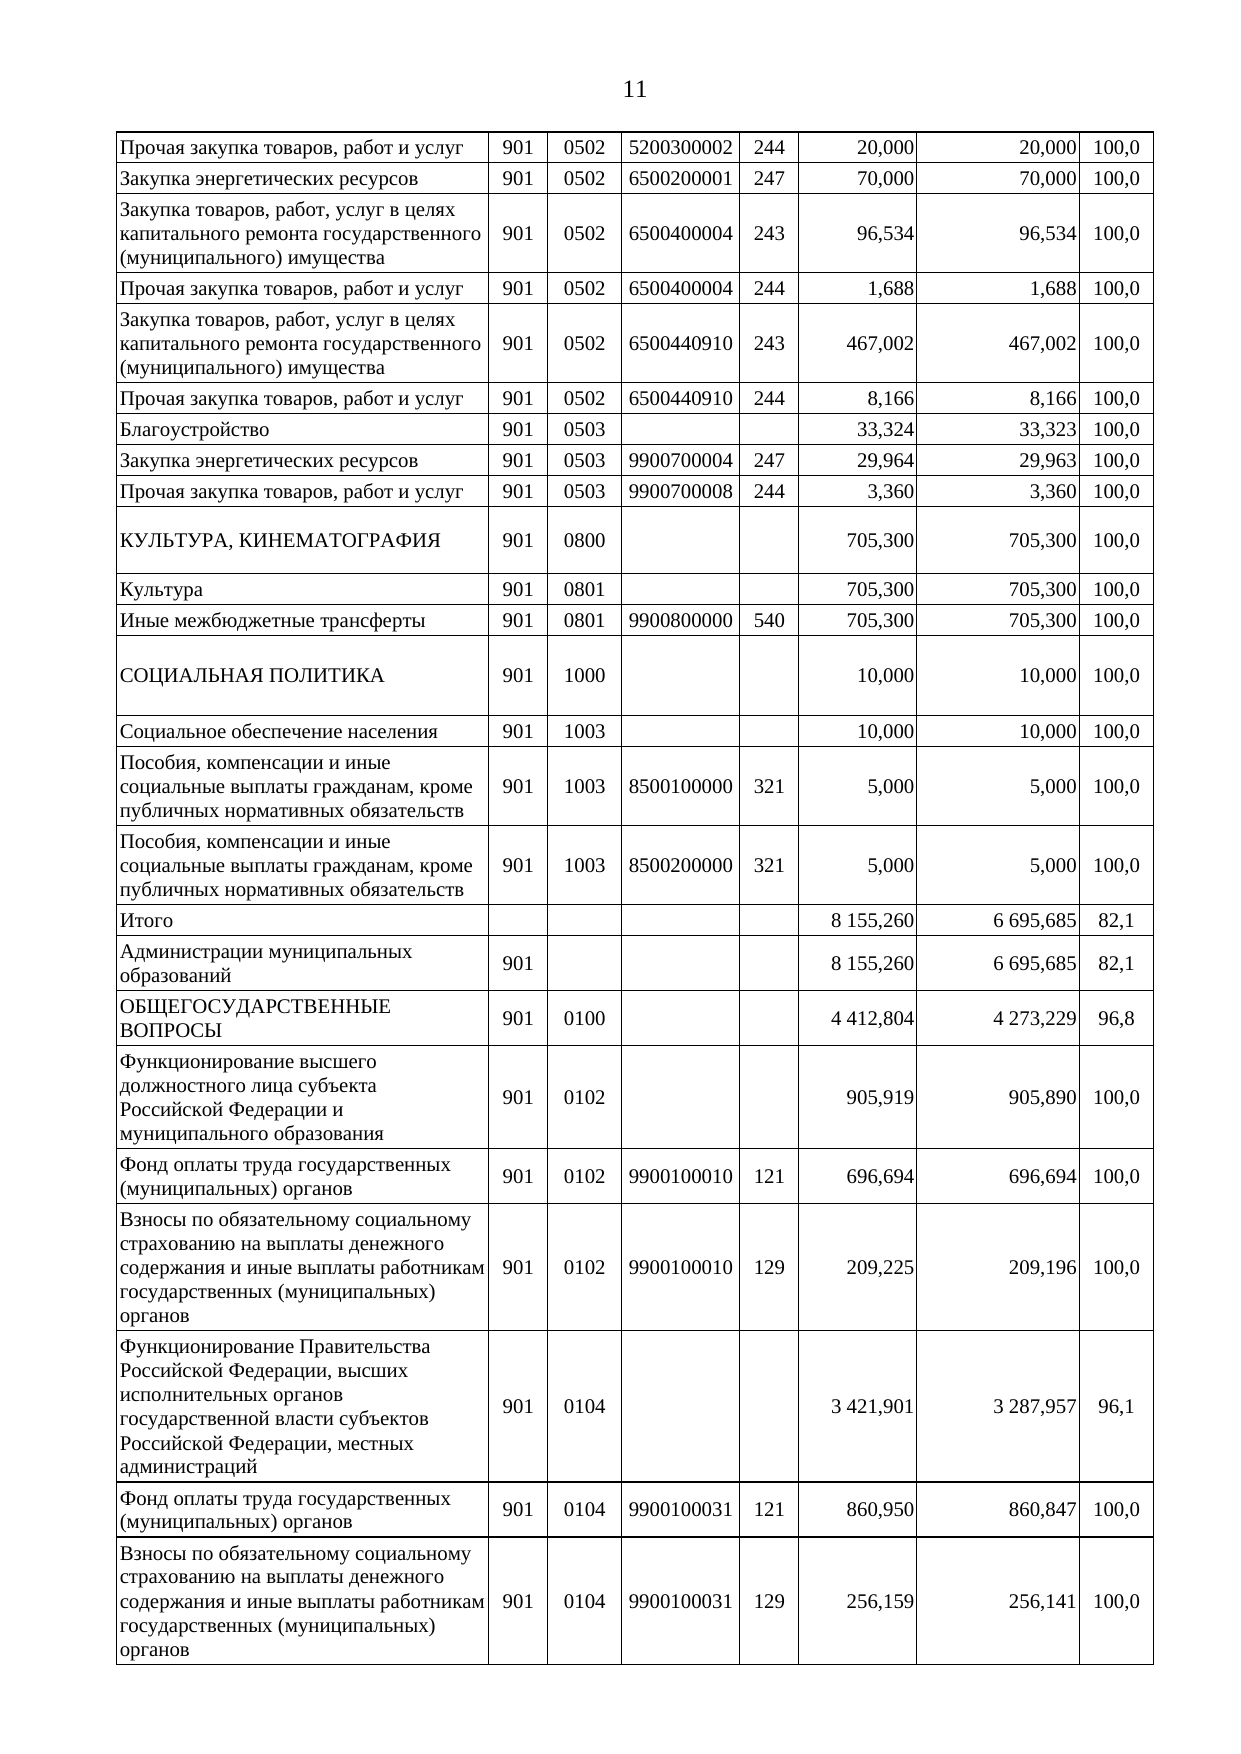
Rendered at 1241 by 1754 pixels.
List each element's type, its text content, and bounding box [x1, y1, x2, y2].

table_cell 9900800000 [622, 605, 739, 634]
table_cell 8 155,260 [799, 936, 916, 990]
table_cell 82,1 [1080, 936, 1153, 990]
table_cell 8 155,260 [799, 905, 916, 935]
table_cell 6500400004 [622, 194, 739, 272]
table_cell Иные межбюджетные трансферты [117, 605, 488, 634]
table_cell Итого [117, 905, 488, 935]
table_cell 209,196 [917, 1204, 1079, 1330]
table_cell 247 [740, 163, 798, 193]
table_cell 100,0 [1080, 747, 1153, 825]
table_cell 860,847 [917, 1483, 1079, 1536]
table_cell 467,002 [917, 304, 1079, 382]
table_cell Закупка энергетических ресурсов [117, 445, 488, 475]
table_cell 8500200000 [622, 826, 739, 904]
table_cell 100,0 [1080, 304, 1153, 382]
table_cell 244 [740, 383, 798, 413]
table_cell 901 [489, 163, 547, 193]
table_cell 96,1 [1080, 1331, 1153, 1481]
table_cell 6 695,685 [917, 936, 1079, 990]
table_cell 901 [489, 133, 547, 162]
table_cell 33,323 [917, 414, 1079, 444]
table_cell 901 [489, 1331, 547, 1481]
table_cell 20,000 [917, 133, 1079, 162]
table_cell 705,300 [917, 574, 1079, 604]
table_cell 6500440910 [622, 304, 739, 382]
table_cell [622, 1331, 739, 1481]
table_cell Прочая закупка товаров, работ и услуг [117, 273, 488, 303]
table_cell 321 [740, 747, 798, 825]
table_cell 0102 [548, 1149, 621, 1203]
table_cell 100,0 [1080, 383, 1153, 413]
table_cell Фонд оплаты труда государственных (муниципальных) органов [117, 1483, 488, 1536]
table_cell 0104 [548, 1538, 621, 1664]
table_cell 705,300 [799, 605, 916, 634]
table_cell Администрации муниципальных образований [117, 936, 488, 990]
table_cell Прочая закупка товаров, работ и услуг [117, 383, 488, 413]
table_cell 901 [489, 826, 547, 904]
table_cell 6 695,685 [917, 905, 1079, 935]
table_cell Прочая закупка товаров, работ и услуг [117, 476, 488, 506]
table_cell [740, 636, 798, 715]
table_cell Функционирование высшего должностного лица субъекта Российской Федерации и муниципального образования [117, 1046, 488, 1148]
table_cell [740, 574, 798, 604]
table_cell 705,300 [917, 507, 1079, 573]
table_cell 121 [740, 1483, 798, 1536]
table_cell 9900100010 [622, 1149, 739, 1203]
table_cell КУЛЬТУРА, КИНЕМАТОГРАФИЯ [117, 507, 488, 573]
table_cell Пособия, компенсации и иные социальные выплаты гражданам, кроме публичных нормативных обязательств [117, 826, 488, 904]
table_cell 129 [740, 1204, 798, 1330]
table_cell 901 [489, 1204, 547, 1330]
table_cell 0801 [548, 574, 621, 604]
table_cell 4 412,804 [799, 991, 916, 1045]
table_cell 901 [489, 605, 547, 634]
table_cell 901 [489, 273, 547, 303]
table_cell 0100 [548, 991, 621, 1045]
table_cell 10,000 [917, 636, 1079, 715]
table_cell 5,000 [799, 747, 916, 825]
table_cell 9900100031 [622, 1483, 739, 1536]
table_cell 100,0 [1080, 445, 1153, 475]
table_cell [489, 905, 547, 935]
table_cell 0104 [548, 1483, 621, 1536]
table_cell 901 [489, 936, 547, 990]
table_cell 3 287,957 [917, 1331, 1079, 1481]
table_cell Закупка энергетических ресурсов [117, 163, 488, 193]
table_cell 1000 [548, 636, 621, 715]
table_cell 0102 [548, 1046, 621, 1148]
table_cell 0800 [548, 507, 621, 573]
table_cell 860,950 [799, 1483, 916, 1536]
table_cell 901 [489, 414, 547, 444]
table_cell 10,000 [799, 636, 916, 715]
table_cell 243 [740, 194, 798, 272]
table_cell 4 273,229 [917, 991, 1079, 1045]
table_cell 0503 [548, 414, 621, 444]
table_cell 901 [489, 991, 547, 1045]
table_cell 0102 [548, 1204, 621, 1330]
table_cell [622, 414, 739, 444]
table_cell ОБЩЕГОСУДАРСТВЕННЫЕ ВОПРОСЫ [117, 991, 488, 1045]
table_cell 1,688 [917, 273, 1079, 303]
table_cell 82,1 [1080, 905, 1153, 935]
table_cell 244 [740, 476, 798, 506]
table_cell 8,166 [917, 383, 1079, 413]
table_cell 256,159 [799, 1538, 916, 1664]
table_cell 8500100000 [622, 747, 739, 825]
table_cell 96,8 [1080, 991, 1153, 1045]
table_cell Культура [117, 574, 488, 604]
table_cell 8,166 [799, 383, 916, 413]
table_cell 244 [740, 133, 798, 162]
table_cell 901 [489, 476, 547, 506]
table_cell 100,0 [1080, 507, 1153, 573]
table_cell 467,002 [799, 304, 916, 382]
table_cell 100,0 [1080, 133, 1153, 162]
table_cell 901 [489, 747, 547, 825]
table_cell 100,0 [1080, 716, 1153, 746]
table_cell 1,688 [799, 273, 916, 303]
table_cell 3 421,901 [799, 1331, 916, 1481]
table_cell 901 [489, 445, 547, 475]
table_cell 6500400004 [622, 273, 739, 303]
table_cell [548, 905, 621, 935]
table_cell 9900100010 [622, 1204, 739, 1330]
table_cell 901 [489, 507, 547, 573]
table_cell 0801 [548, 605, 621, 634]
table_cell 5,000 [917, 747, 1079, 825]
table_cell 100,0 [1080, 1483, 1153, 1536]
table_cell 96,534 [917, 194, 1079, 272]
table_cell 901 [489, 383, 547, 413]
table_cell 901 [489, 1483, 547, 1536]
table_cell Пособия, компенсации и иные социальные выплаты гражданам, кроме публичных нормативных обязательств [117, 747, 488, 825]
table_cell Функционирование Правительства Российской Федерации, высших исполнительных органов государственной власти субъектов Российской Федерации, местных администраций [117, 1331, 488, 1481]
table_cell 0502 [548, 133, 621, 162]
table_cell 0502 [548, 163, 621, 193]
table_cell Благоустройство [117, 414, 488, 444]
table_cell 129 [740, 1538, 798, 1664]
table_cell 696,694 [799, 1149, 916, 1203]
table_cell 0502 [548, 383, 621, 413]
table_cell Закупка товаров, работ, услуг в целях капитального ремонта государственного (муниципального) имущества [117, 194, 488, 272]
table_cell 1003 [548, 747, 621, 825]
table_cell 9900100031 [622, 1538, 739, 1664]
table_cell 905,890 [917, 1046, 1079, 1148]
table_cell [622, 905, 739, 935]
table_cell Прочая закупка товаров, работ и услуг [117, 133, 488, 162]
table_cell 6500440910 [622, 383, 739, 413]
table_cell 96,534 [799, 194, 916, 272]
table_cell 901 [489, 636, 547, 715]
table_cell 5,000 [917, 826, 1079, 904]
table_cell 121 [740, 1149, 798, 1203]
table_cell 3,360 [917, 476, 1079, 506]
table_cell [740, 414, 798, 444]
table_cell 901 [489, 716, 547, 746]
table_cell 243 [740, 304, 798, 382]
table_cell [622, 507, 739, 573]
table_cell 100,0 [1080, 1046, 1153, 1148]
table_cell [740, 1331, 798, 1481]
table_cell 705,300 [799, 507, 916, 573]
table_cell 901 [489, 304, 547, 382]
table_cell 901 [489, 1538, 547, 1664]
table_cell 0503 [548, 445, 621, 475]
table_cell 100,0 [1080, 194, 1153, 272]
table_cell 29,964 [799, 445, 916, 475]
table_cell 100,0 [1080, 1204, 1153, 1330]
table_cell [117, 1538, 488, 1664]
table_cell [622, 574, 739, 604]
table_cell 1003 [548, 826, 621, 904]
table_cell 9900700004 [622, 445, 739, 475]
table_cell Закупка товаров, работ, услуг в целях капитального ремонта государственного (муниципального) имущества [117, 304, 488, 382]
table_cell [740, 1046, 798, 1148]
table_cell 3,360 [799, 476, 916, 506]
table_cell 29,963 [917, 445, 1079, 475]
table_cell 244 [740, 273, 798, 303]
table_cell 100,0 [1080, 163, 1153, 193]
table_cell 1003 [548, 716, 621, 746]
table_cell [740, 507, 798, 573]
table_cell 5200300002 [622, 133, 739, 162]
table_cell 6500200001 [622, 163, 739, 193]
table_cell [622, 1046, 739, 1148]
table_cell 100,0 [1080, 605, 1153, 634]
table_cell 5,000 [799, 826, 916, 904]
table_cell 901 [489, 1046, 547, 1148]
table_cell 209,225 [799, 1204, 916, 1330]
table_cell 705,300 [799, 574, 916, 604]
table_cell 901 [489, 574, 547, 604]
table_cell [622, 636, 739, 715]
table_cell 100,0 [1080, 636, 1153, 715]
table_cell [740, 716, 798, 746]
table_cell [740, 936, 798, 990]
table_cell 705,300 [917, 605, 1079, 634]
table_cell 901 [489, 194, 547, 272]
table_cell 100,0 [1080, 826, 1153, 904]
table_cell 10,000 [917, 716, 1079, 746]
table_cell Социальное обеспечение населения [117, 716, 488, 746]
table_cell 70,000 [917, 163, 1079, 193]
table_cell [622, 991, 739, 1045]
table_cell 696,694 [917, 1149, 1079, 1203]
table_cell 0502 [548, 194, 621, 272]
table_cell 100,0 [1080, 1538, 1153, 1664]
table_cell 10,000 [799, 716, 916, 746]
table_cell 0503 [548, 476, 621, 506]
table_cell 100,0 [1080, 1149, 1153, 1203]
table_cell 0502 [548, 273, 621, 303]
table_cell 247 [740, 445, 798, 475]
table_cell 321 [740, 826, 798, 904]
table_cell 9900700008 [622, 476, 739, 506]
table_cell 100,0 [1080, 414, 1153, 444]
table_cell 0104 [548, 1331, 621, 1481]
table_cell [740, 905, 798, 935]
table_cell [740, 991, 798, 1045]
table_cell [548, 936, 621, 990]
table_cell Фонд оплаты труда государственных (муниципальных) органов [117, 1149, 488, 1203]
table_cell 100,0 [1080, 476, 1153, 506]
table_cell 100,0 [1080, 574, 1153, 604]
table_cell 905,919 [799, 1046, 916, 1148]
table_cell 901 [489, 1149, 547, 1203]
table_cell СОЦИАЛЬНАЯ ПОЛИТИКА [117, 636, 488, 715]
table_cell Взносы по обязательному социальному страхованию на выплаты денежного содержания и иные выплаты работникам государственных (муниципальных) органов [117, 1204, 488, 1330]
table_cell 33,324 [799, 414, 916, 444]
table_cell 70,000 [799, 163, 916, 193]
table_cell [622, 936, 739, 990]
table_cell 0502 [548, 304, 621, 382]
table_cell 100,0 [1080, 273, 1153, 303]
table_cell [622, 716, 739, 746]
table_cell 540 [740, 605, 798, 634]
table_cell 256,141 [917, 1538, 1079, 1664]
table_cell 20,000 [799, 133, 916, 162]
